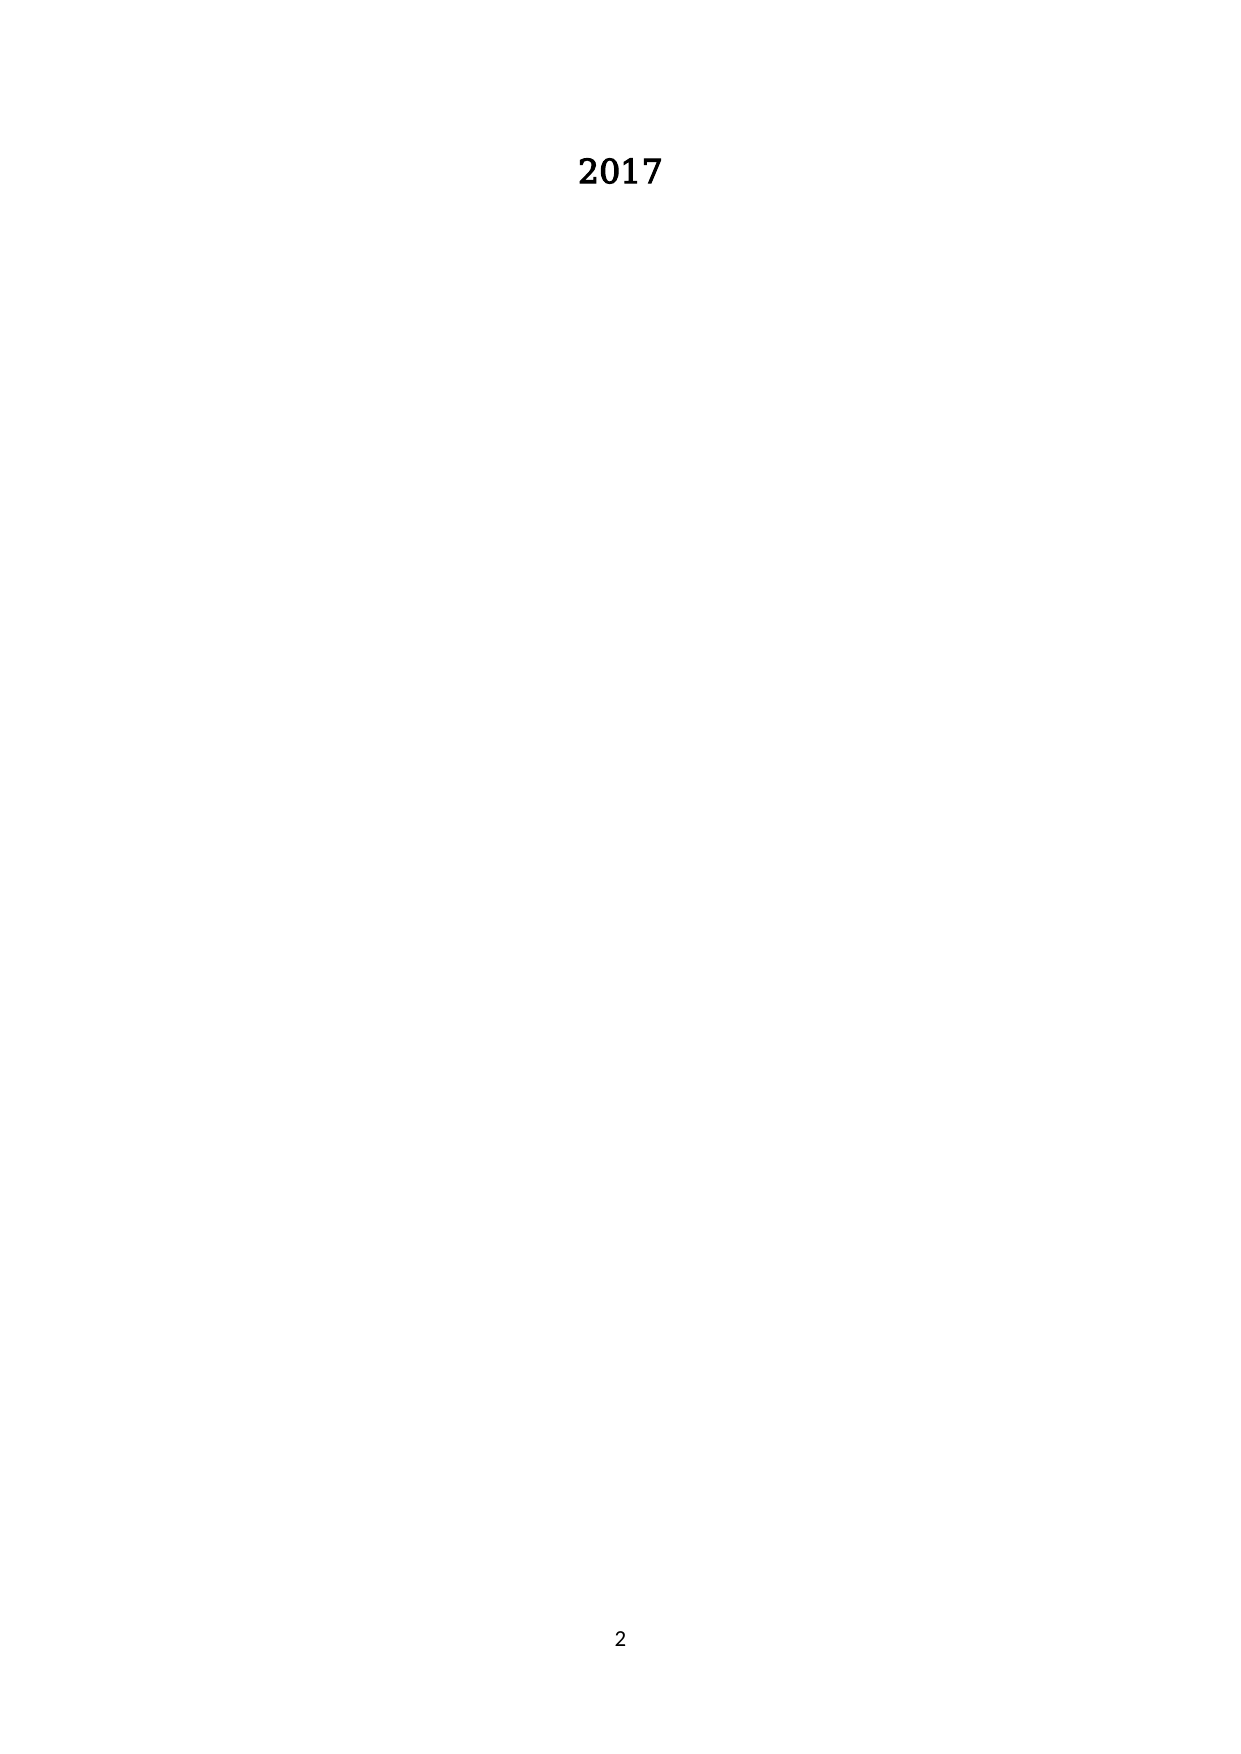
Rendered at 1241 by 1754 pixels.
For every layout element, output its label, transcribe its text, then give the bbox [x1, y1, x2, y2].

text 2017 [150, 150, 1090, 190]
